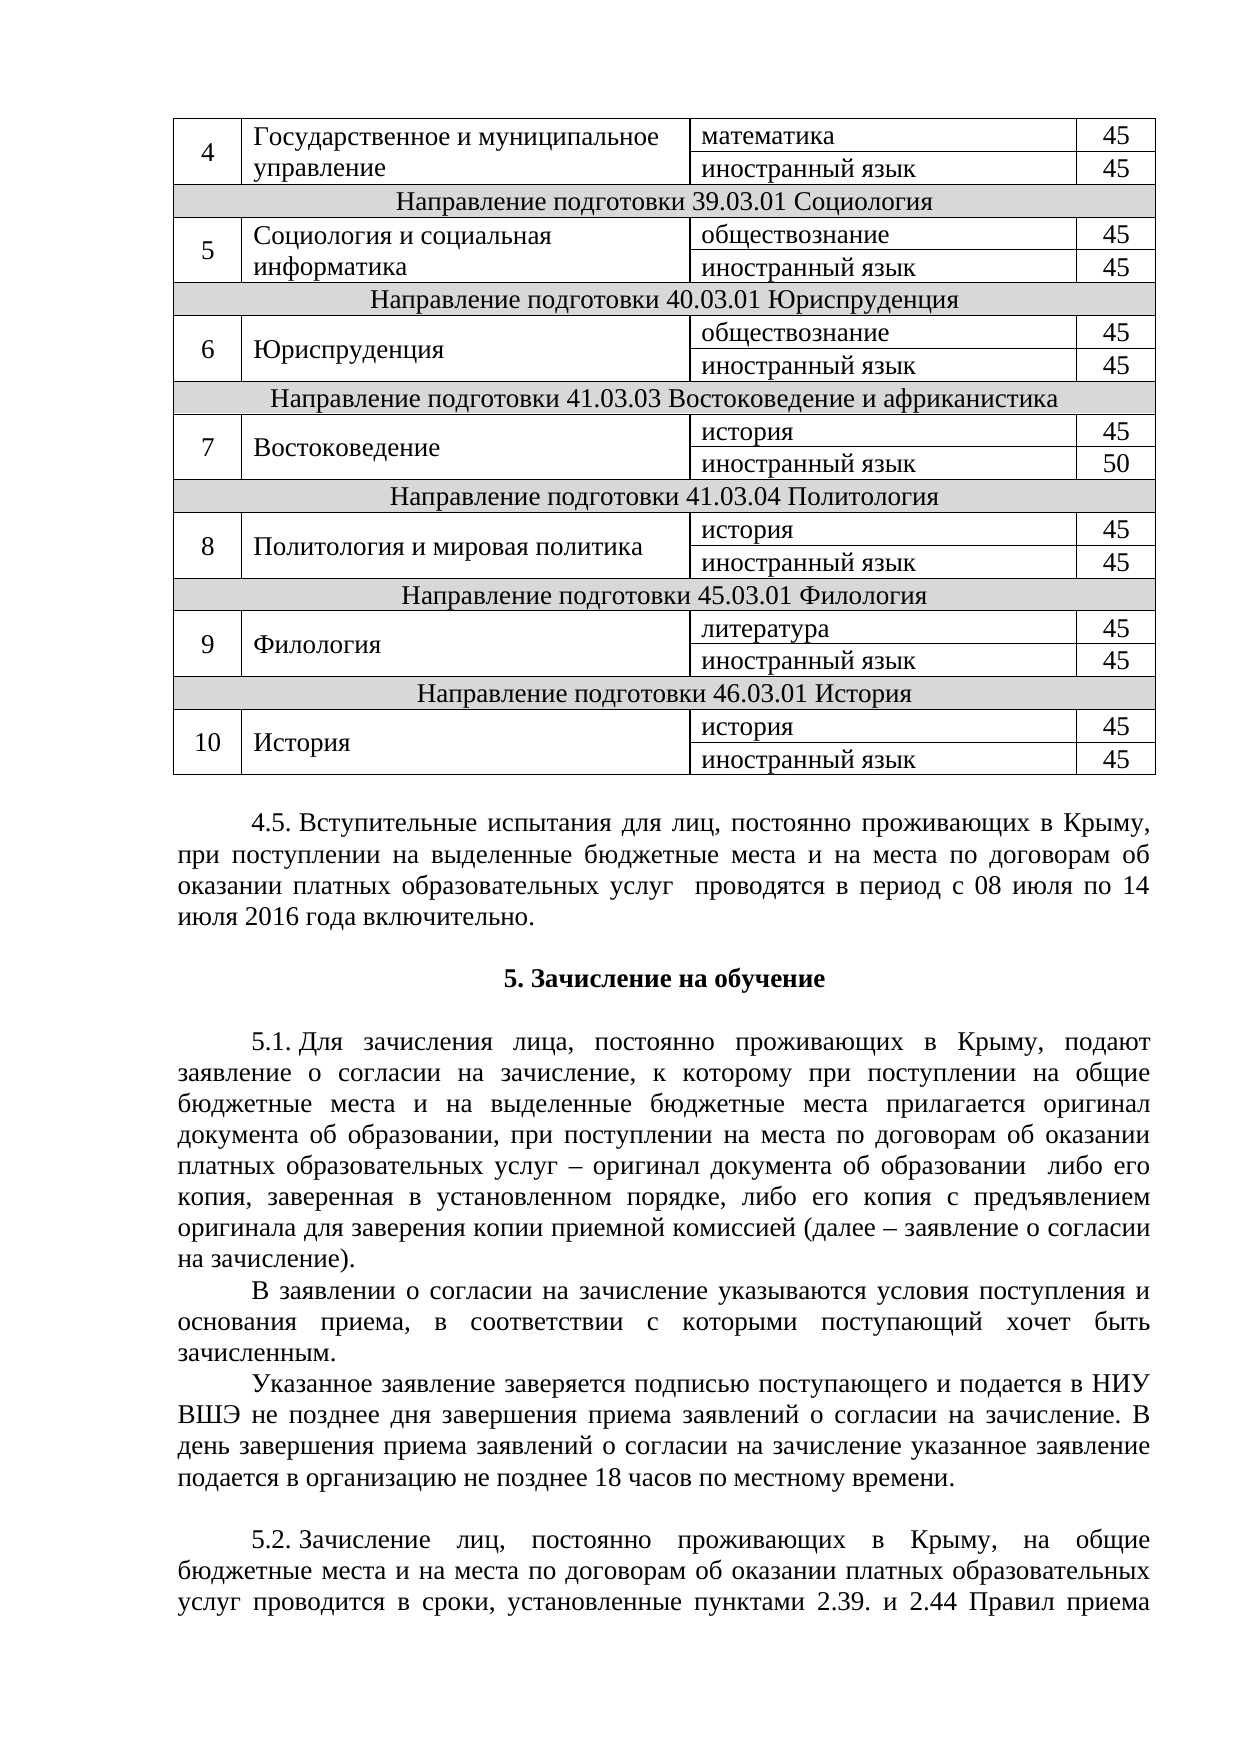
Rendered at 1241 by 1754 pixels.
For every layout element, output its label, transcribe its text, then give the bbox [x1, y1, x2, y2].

table_cell 45 [1077, 316, 1155, 348]
table_cell история [691, 710, 1076, 742]
table_cell 45 [1077, 743, 1155, 774]
table_cell Направление подготовки 40.03.01 Юриспруденция [174, 283, 1155, 315]
table_cell иностранный язык [691, 743, 1076, 774]
table_cell 45 [1077, 415, 1155, 446]
table_cell 5 [174, 218, 241, 282]
table_cell Юриспруденция [242, 316, 689, 381]
table_cell 50 [1077, 447, 1155, 479]
table_cell история [691, 415, 1076, 446]
table_cell 45 [1077, 250, 1155, 282]
table_cell 9 [174, 611, 241, 676]
table_cell 45 [1077, 152, 1155, 184]
table_cell обществознание [691, 218, 1076, 249]
text Указанное заявление заверяется подписью поступающего и подается в НИУ ВШЭ не позднее дня завершения приема заявлений о согласии на зачисление. В день завершения приема заявлений о согласии на зачисление указанное заявление подается в организацию не позднее 18 часов по местному времени. [177, 1367, 1152, 1492]
table_cell 6 [174, 316, 241, 381]
table_cell Государственное и муниципальное управление [242, 119, 689, 184]
table_cell иностранный язык [691, 152, 1076, 184]
table_cell иностранный язык [691, 644, 1076, 676]
table_cell 45 [1077, 119, 1155, 151]
table_cell обществознание [691, 316, 1076, 348]
table_cell иностранный язык [691, 546, 1076, 577]
text 5.1. Для зачисления лица, постоянно проживающих в Крыму, подают заявление о согласии на зачисление, к которому при поступлении на общие бюджетные места и на выделенные бюджетные места прилагается оригинал документа об образовании, при поступлении на места по договорам об оказании платных образовательных услуг – оригинал документа об образовании либо его копия, заверенная в установленном порядке, либо его копия с предъявлением оригинала для заверения копии приемной комиссией (далее – заявление о согласии на зачисление). [177, 1024, 1152, 1274]
table_cell Политология и мировая политика [242, 513, 689, 577]
table_cell Направление подготовки 41.03.04 Политология [174, 480, 1155, 512]
table_cell Филология [242, 611, 689, 676]
table_cell 45 [1077, 218, 1155, 249]
text 4.5. Вступительные испытания для лиц, постоянно проживающих в Крыму, при поступлении на выделенные бюджетные места и на места по договорам об оказании платных образовательных услуг проводятся в период с 08 июля по 14 июля 2016 года включительно. [177, 807, 1152, 931]
table_cell Востоковедение [242, 415, 689, 479]
table_cell Направление подготовки 41.03.03 Востоковедение и африканистика [174, 382, 1155, 413]
table_cell Направление подготовки 39.03.01 Социология [174, 185, 1155, 217]
table_cell математика [691, 119, 1076, 151]
table_cell 8 [174, 513, 241, 577]
table_cell иностранный язык [691, 349, 1076, 381]
table_cell 10 [174, 710, 241, 774]
table_cell Направление подготовки 46.03.01 История [174, 677, 1155, 709]
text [177, 1523, 1152, 1616]
table_cell литература [691, 611, 1076, 643]
table_cell История [242, 710, 689, 774]
table_cell 4 [174, 119, 241, 184]
table_cell 45 [1077, 611, 1155, 643]
table_cell иностранный язык [691, 447, 1076, 479]
table_cell Социология и социальная информатика [242, 218, 689, 282]
table_cell история [691, 513, 1076, 545]
text 5. Зачисление на обучение [177, 962, 1152, 993]
table_cell иностранный язык [691, 250, 1076, 282]
table_cell 45 [1077, 513, 1155, 545]
table_cell 45 [1077, 644, 1155, 676]
table_cell 45 [1077, 710, 1155, 742]
table_cell 45 [1077, 349, 1155, 381]
table_cell Направление подготовки 45.03.01 Филология [174, 579, 1155, 610]
text В заявлении о согласии на зачисление указываются условия поступления и основания приема, в соответствии с которыми поступающий хочет быть зачисленным. [177, 1274, 1152, 1367]
table_cell 45 [1077, 546, 1155, 577]
table_cell 7 [174, 415, 241, 479]
